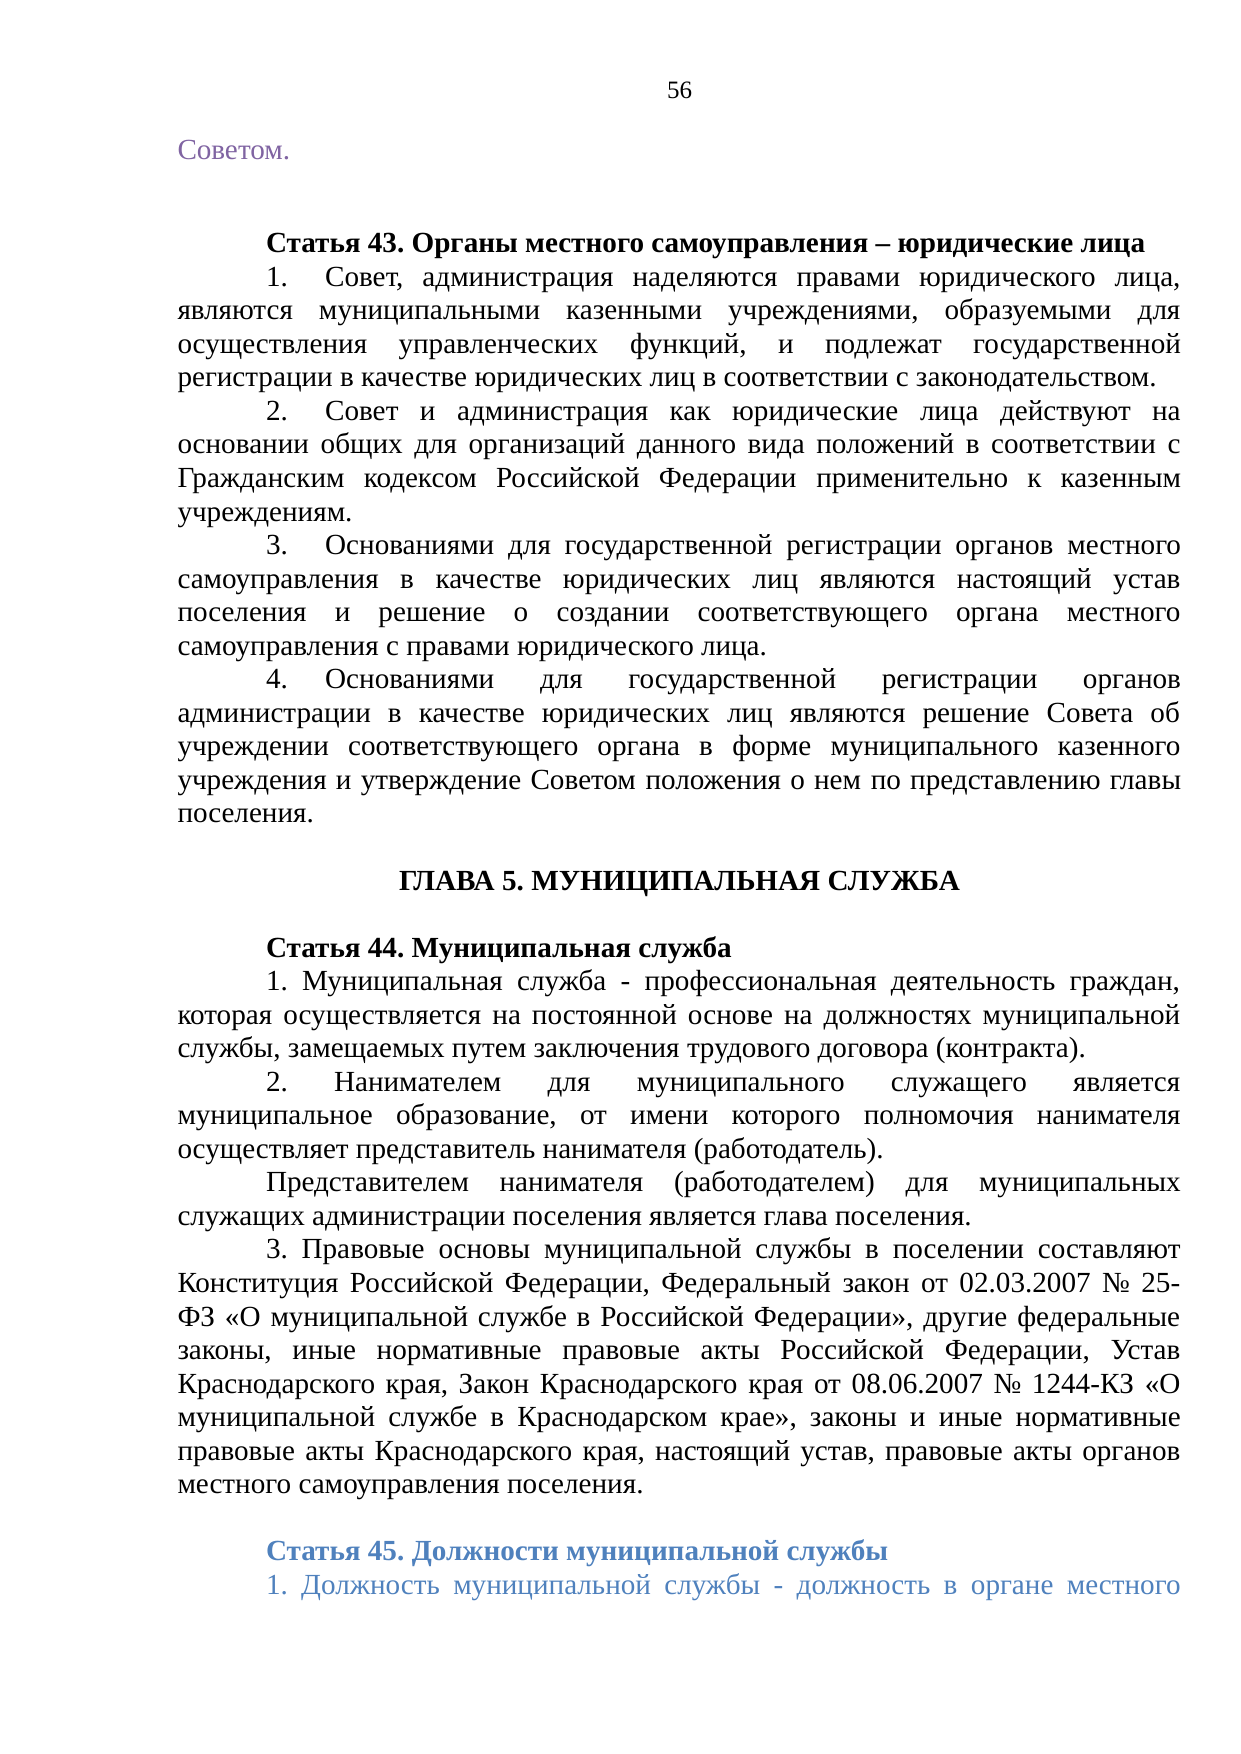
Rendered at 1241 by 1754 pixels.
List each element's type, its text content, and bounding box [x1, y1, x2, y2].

text Статья 45. Должности муниципальной службы [177, 1533, 1181, 1567]
list Основаниями для государственной регистрации органов местного самоуправления в качестве юридических лиц являются настоящий устав поселения и решение о создании соответствующего органа местного самоуправления с правами юридического лица. [177, 527, 1181, 661]
subtitle Статья 44. Муниципальная служба [177, 930, 1181, 963]
text Статья 43. Органы местного самоуправления – юридические лица [177, 225, 1181, 259]
text Представителем нанимателя (работодателем) для муниципальных служащих администрации поселения является глава поселения. [177, 1164, 1181, 1232]
text 2. Нанимателем для муниципального служащего является муниципальное образование, от имени которого полномочия нанимателя осуществляет представитель нанимателя (работодатель). [177, 1064, 1181, 1164]
list Совет и администрация как юридические лица действуют на основании общих для организаций данного вида положений в соответствии с Гражданским кодексом Российской Федерации применительно к казенным учреждениям. [177, 393, 1181, 527]
list Основаниями для государственной регистрации органов администрации в качестве юридических лиц являются решение Совета об учреждении соответствующего органа в форме муниципального казенного учреждения и утверждение Советом положения о нем по представлению главы поселения. [177, 661, 1181, 829]
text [177, 1567, 1181, 1601]
list Совет, администрация наделяются правами юридического лица, являются муниципальными казенными учреждениями, образуемыми для осуществления управленческих функций, и подлежат государственной регистрации в качестве юридических лиц в соответствии с законодательством. [177, 259, 1181, 393]
text 3. Правовые основы муниципальной службы в поселении составляют Конституция Российской Федерации, Федеральный закон от 02.03.2007 № 25-ФЗ «О муниципальной службе в Российской Федерации», другие федеральные законы, иные нормативные правовые акты Российской Федерации, Устав Краснодарского края, Закон Краснодарского края от 08.06.2007 № 1244-КЗ «О муниципальной службе в Краснодарском крае», законы и иные нормативные правовые акты Краснодарского края, настоящий устав, правовые акты органов местного самоуправления поселения. [177, 1232, 1181, 1500]
text ГЛАВА 5. МУНИЦИПАЛЬНАЯ СЛУЖБА [177, 863, 1181, 896]
text 1. Муниципальная служба - профессиональная деятельность граждан, которая осуществляется на постоянной основе на должностях муниципальной службы, замещаемых путем заключения трудового договора (контракта). [177, 963, 1181, 1064]
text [177, 132, 1181, 166]
